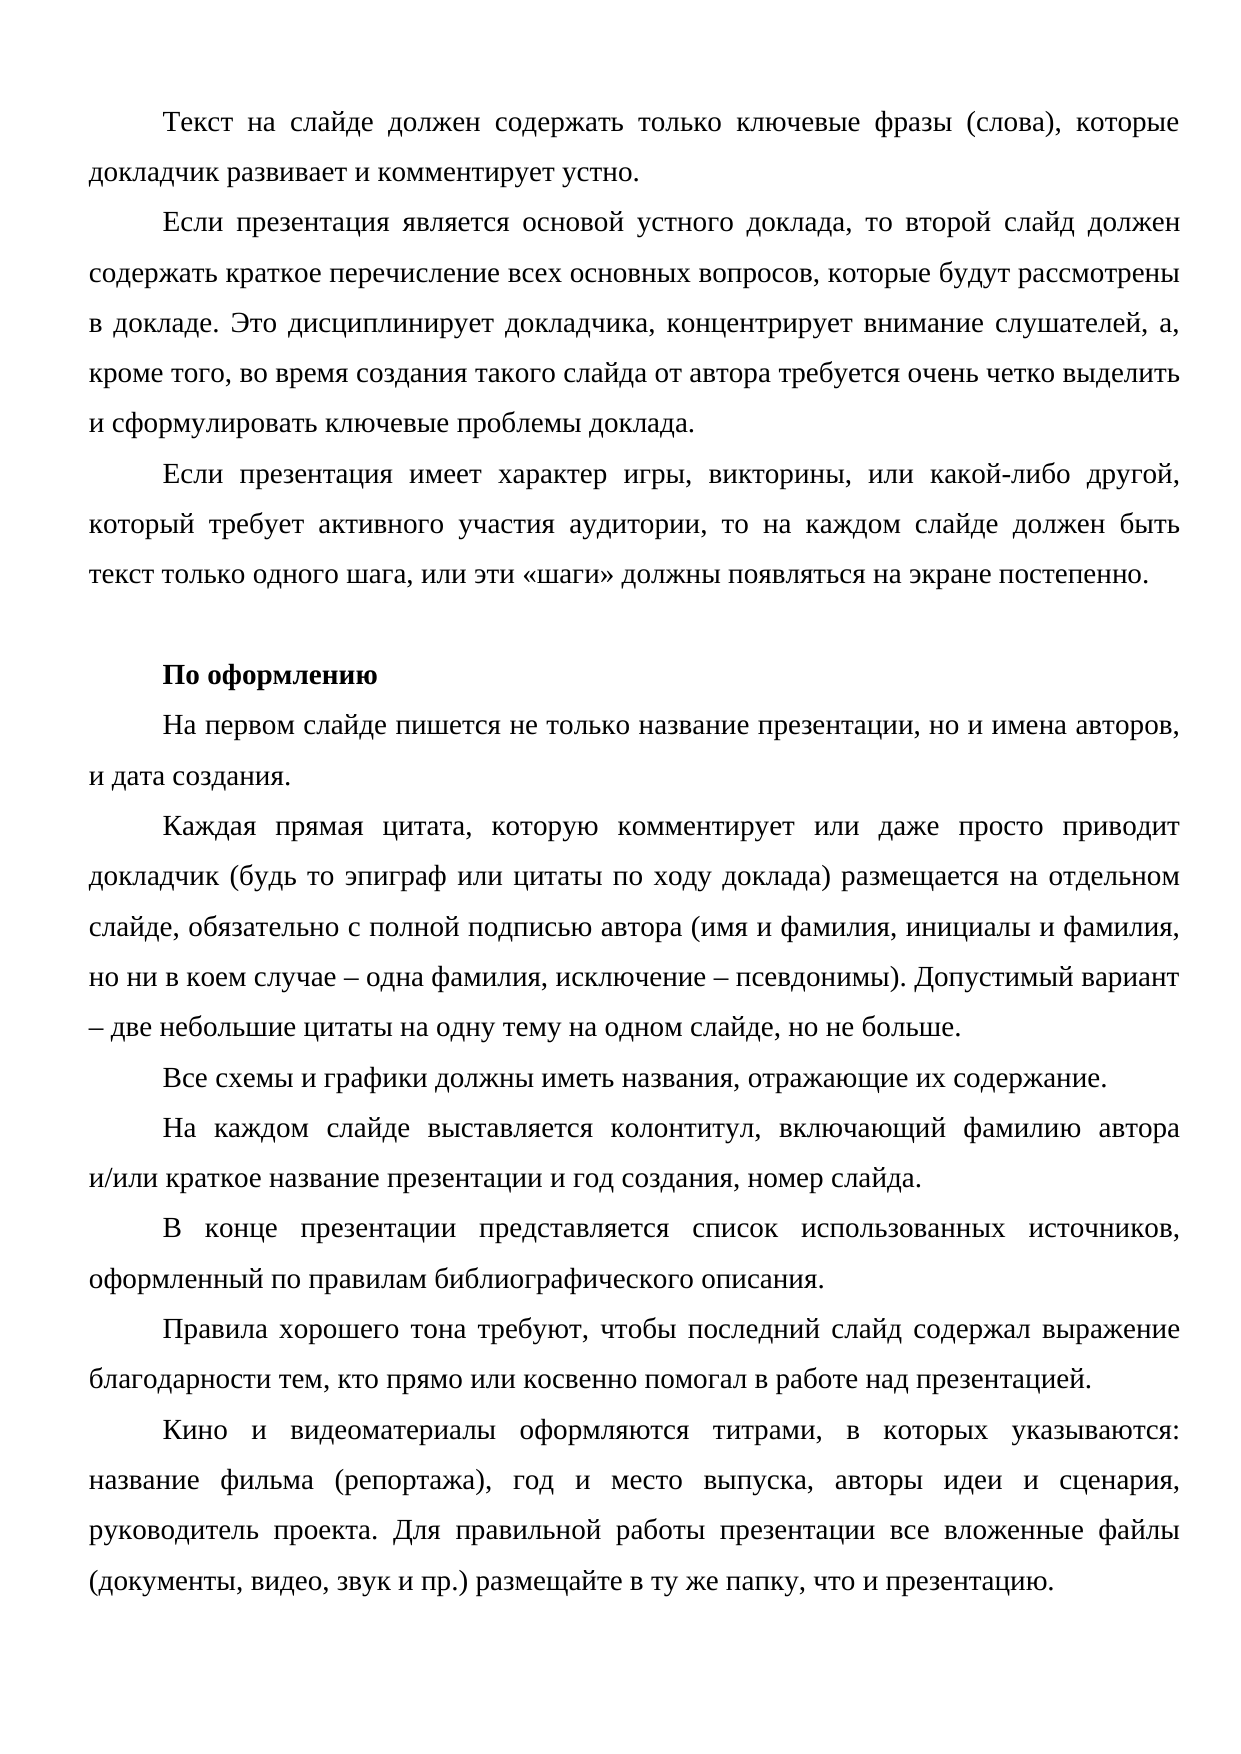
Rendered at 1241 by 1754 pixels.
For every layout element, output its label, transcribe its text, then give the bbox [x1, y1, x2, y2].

text Если презентация является основой устного доклада, то второй слайд должен содержать краткое перечисление всех основных вопросов, которые будут рассмотрены в докладе. Это дисциплинирует докладчика, концентрирует внимание слушателей, а, кроме того, во время создания такого слайда от автора требуется очень четко выделить и сформулировать ключевые проблемы доклада. [89, 204, 1181, 439]
text Если презентация имеет характер игры, викторины, или какой-либо другой, который требует активного участия аудитории, то на каждом слайде должен быть текст только одного шага, или эти «шаги» должны появляться на экране постепенно. [89, 456, 1181, 590]
text Текст на слайде должен содержать только ключевые фразы (слова), которые докладчик развивает и комментирует устно. [89, 104, 1181, 188]
text На первом слайде пишется не только название презентации, но и имена авторов, и дата создания. [89, 707, 1181, 791]
text Кино и видеоматериалы оформляются титрами, в которых указываются: название фильма (репортажа), год и место выпуска, авторы идеи и сценария, руководитель проекта. Для правильной работы презентации все вложенные файлы (документы, видео, звук и пр.) размещайте в ту же папку, что и презентацию. [89, 1412, 1181, 1596]
text На каждом слайде выставляется колонтитул, включающий фамилию автора и/или краткое название презентации и год создания, номер слайда. [89, 1110, 1181, 1194]
text Все схемы и графики должны иметь названия, отражающие их содержание. [89, 1060, 1181, 1093]
text Правила хорошего тона требуют, чтобы последний слайд содержал выражение благодарности тем, кто прямо или косвенно помогал в работе над презентацией. [89, 1311, 1181, 1395]
text По оформлению [89, 657, 1181, 691]
text Каждая прямая цитата, которую комментирует или даже просто приводит докладчик (будь то эпиграф или цитаты по ходу доклада) размещается на отдельном слайде, обязательно с полной подписью автора (имя и фамилия, инициалы и фамилия, но ни в коем случае – одна фамилия, исключение – псевдонимы). Допустимый вариант – две небольшие цитаты на одну тему на одном слайде, но не больше. [89, 808, 1181, 1043]
text В конце презентации представляется список использованных источников, оформленный по правилам библиографического описания. [89, 1211, 1181, 1294]
